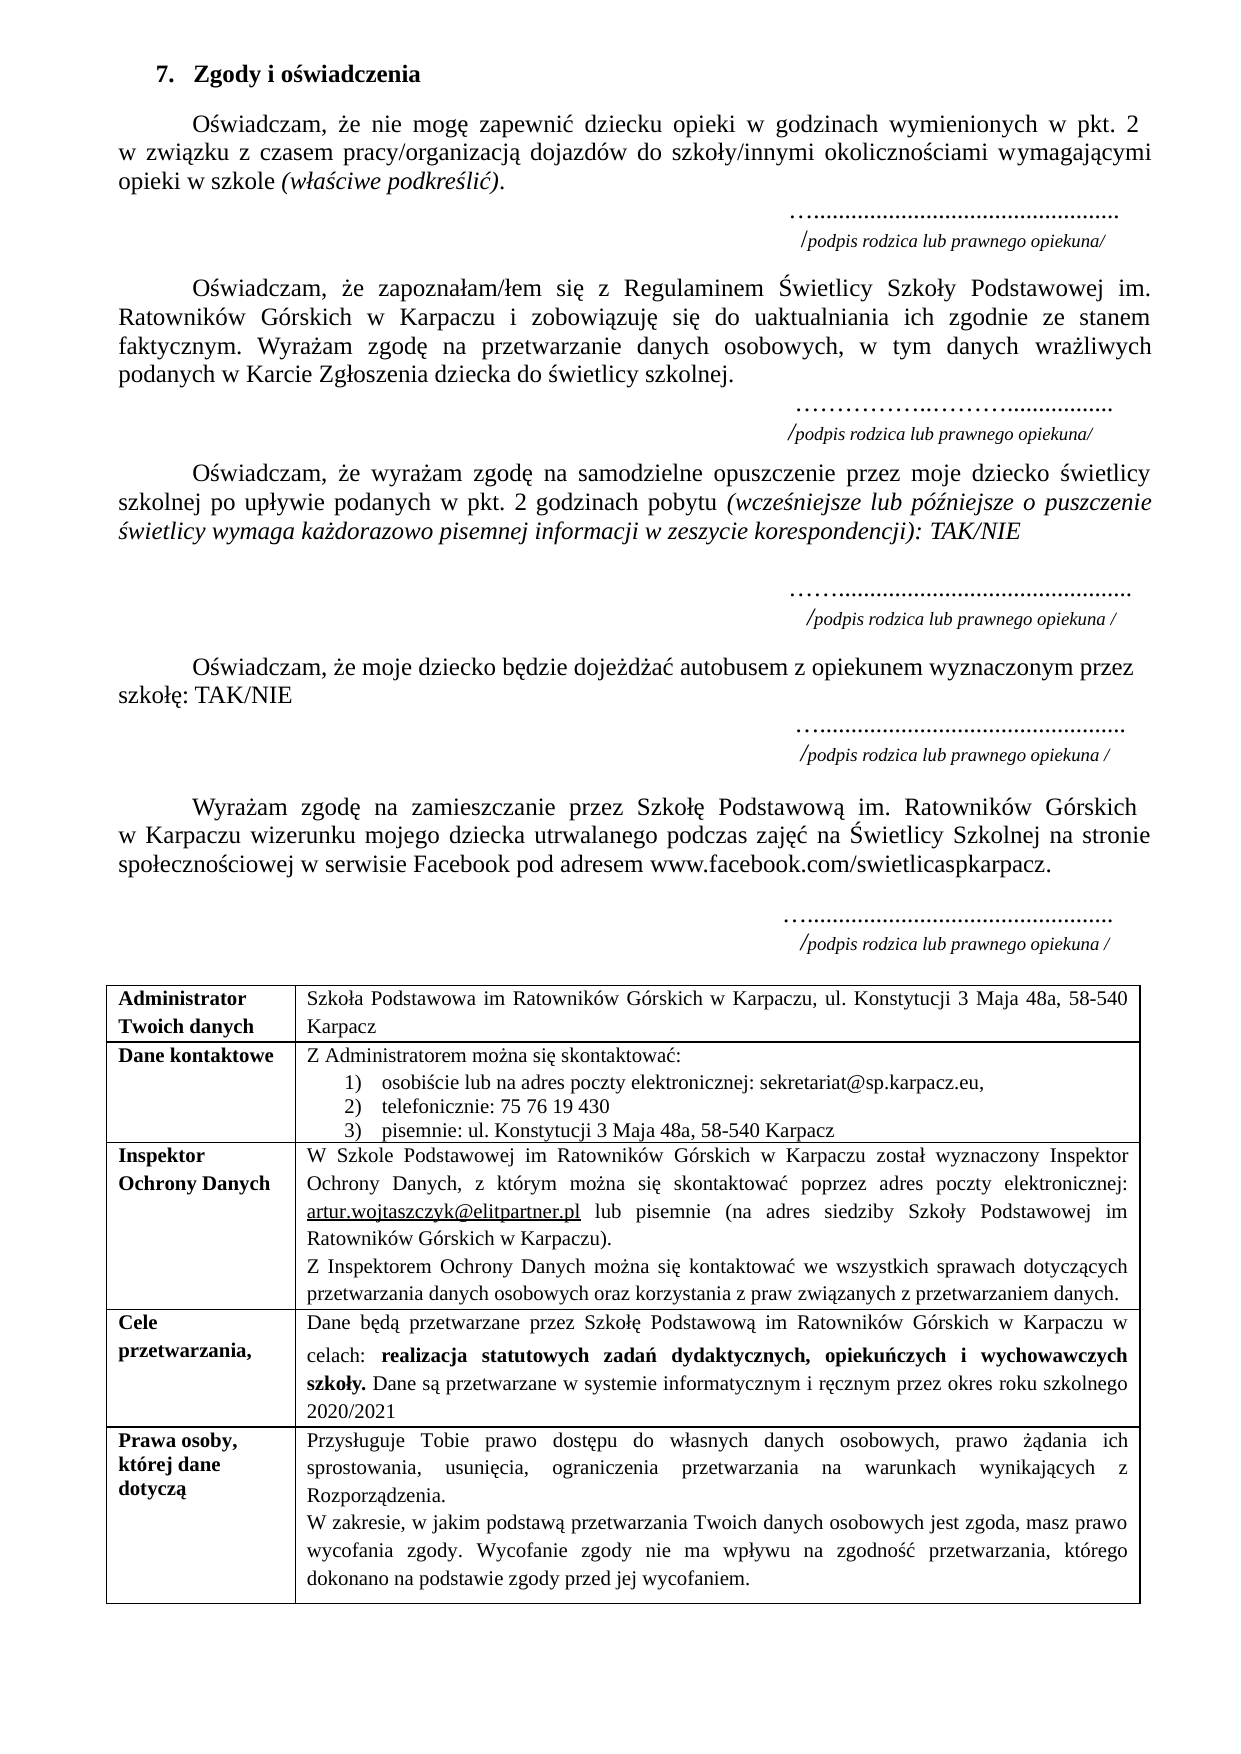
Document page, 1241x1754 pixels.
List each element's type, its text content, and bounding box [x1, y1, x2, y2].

list Oświadczam, że moje dziecko będzie dojeżdżać autobusem z opiekunem wyznaczonym przez szkołę: TAK/NIE [118, 652, 1152, 709]
table_cell Inspektor Ochrony Danych [107, 1143, 295, 1309]
text Wyrażam zgodę na zamieszczanie przez Szkołę Podstawową im. Ratowników Górskich w Karpaczu wizerunku mojego dziecka utrwalanego podczas zajęć na Świetlicy Szkolnej na stronie społecznościowej w serwisie Facebook pod adresem www.facebook.com/swietlicaspkarpacz. [118, 792, 1152, 878]
list Oświadczam, że zapoznałam/łem się z Regulaminem Świetlicy Szkoły Podstawowej im. Ratowników Górskich w Karpaczu i zobowiązuję się do uaktualniania ich zgodnie ze stanem faktycznym. Wyrażam zgodę na przetwarzanie danych osobowych, w tym danych wrażliwych podanych w Karcie Zgłoszenia dziecka do świetlicy szkolnej. [118, 273, 1152, 388]
table_cell Cele przetwarzania, [107, 1310, 295, 1426]
list Oświadczam, że wyrażam zgodę na samodzielne opuszczenie przez moje dziecko świetlicy szkolnej po upływie podanych w pkt. 2 godzinach pobytu (wcześniejsze lub późniejsze o puszczenie świetlicy wymaga każdorazowo pisemnej informacji w zeszycie korespondencji): TAK/NIE [118, 458, 1152, 544]
list /podpis rodzica lub prawnego opiekuna / [118, 602, 1152, 631]
list /podpis rodzica lub prawnego opiekuna/ [118, 417, 1152, 446]
table_header Szkoła Podstawowa im Ratowników Górskich w Karpaczu, ul. Konstytucji 3 Maja 48a, 58-540 Karpacz [296, 986, 1139, 1041]
table_cell Przysługuje Tobie prawo dostępu do własnych danych osobowych, prawo żądania ich sprostowania, usunięcia, ograniczenia przetwarzania na warunkach wynikających z Rozporządzenia. W zakresie, w jakim podstawą przetwarzania Twoich danych osobowych jest zgoda, masz prawo wycofania zgody. Wycofanie zgody nie ma wpływu na zgodność przetwarzania, którego dokonano na podstawie zgody przed jej wycofaniem. [296, 1428, 1139, 1603]
list ……............................................... [118, 573, 1152, 602]
table_header Administrator Twoich danych [107, 986, 295, 1041]
list Zgody i oświadczenia [156, 59, 1152, 88]
list /podpis rodzica lub prawnego opiekuna / [634, 927, 1152, 956]
list …................................................. [118, 195, 1152, 224]
table_cell Z Administratorem można się skontaktować: osobiście lub na adres poczty elektronicznej: sekretariat@sp.karpacz.eu, telefonicznie: 75 76 19 430 pisemnie: ul. Konstytucji 3 Maja 48a, 58-540 Karpacz [296, 1043, 1139, 1142]
table_cell Dane kontaktowe [107, 1043, 295, 1142]
list /podpis rodzica lub prawnego opiekuna/ [118, 224, 1152, 252]
list ……………..………................. [118, 388, 1152, 417]
list Oświadczam, że nie mogę zapewnić dziecku opieki w godzinach wymienionych w pkt. 2 w związku z czasem pracy/organizacją dojazdów do szkoły/innymi okolicznościami wymagającymi opieki w szkole (właściwe podkreślić). [118, 109, 1152, 195]
list …................................................. [118, 709, 1152, 738]
table_cell W Szkole Podstawowej im Ratowników Górskich w Karpaczu został wyznaczony Inspektor Ochrony Danych, z którym można się skontaktować poprzez adres poczty elektronicznej: artur.wojtaszczyk@elitpartner.pl lub pisemnie (na adres siedziby Szkoły Podstawowej im Ratowników Górskich w Karpaczu). Z Inspektorem Ochrony Danych można się kontaktować we wszystkich sprawach dotyczących przetwarzania danych osobowych oraz korzystania z praw związanych z przetwarzaniem danych. [296, 1143, 1139, 1309]
list /podpis rodzica lub prawnego opiekuna / [634, 738, 1152, 767]
table_cell Prawa osoby, której dane dotyczą [107, 1428, 295, 1603]
table_cell Dane będą przetwarzane przez Szkołę Podstawową im Ratowników Górskich w Karpaczu w celach: realizacja statutowych zadań dydaktycznych, opiekuńczych i wychowawczych szkoły. Dane są przetwarzane w systemie informatycznym i ręcznym przez okres roku szkolnego 2020/2021 [296, 1310, 1139, 1426]
list …................................................. [708, 899, 1152, 927]
